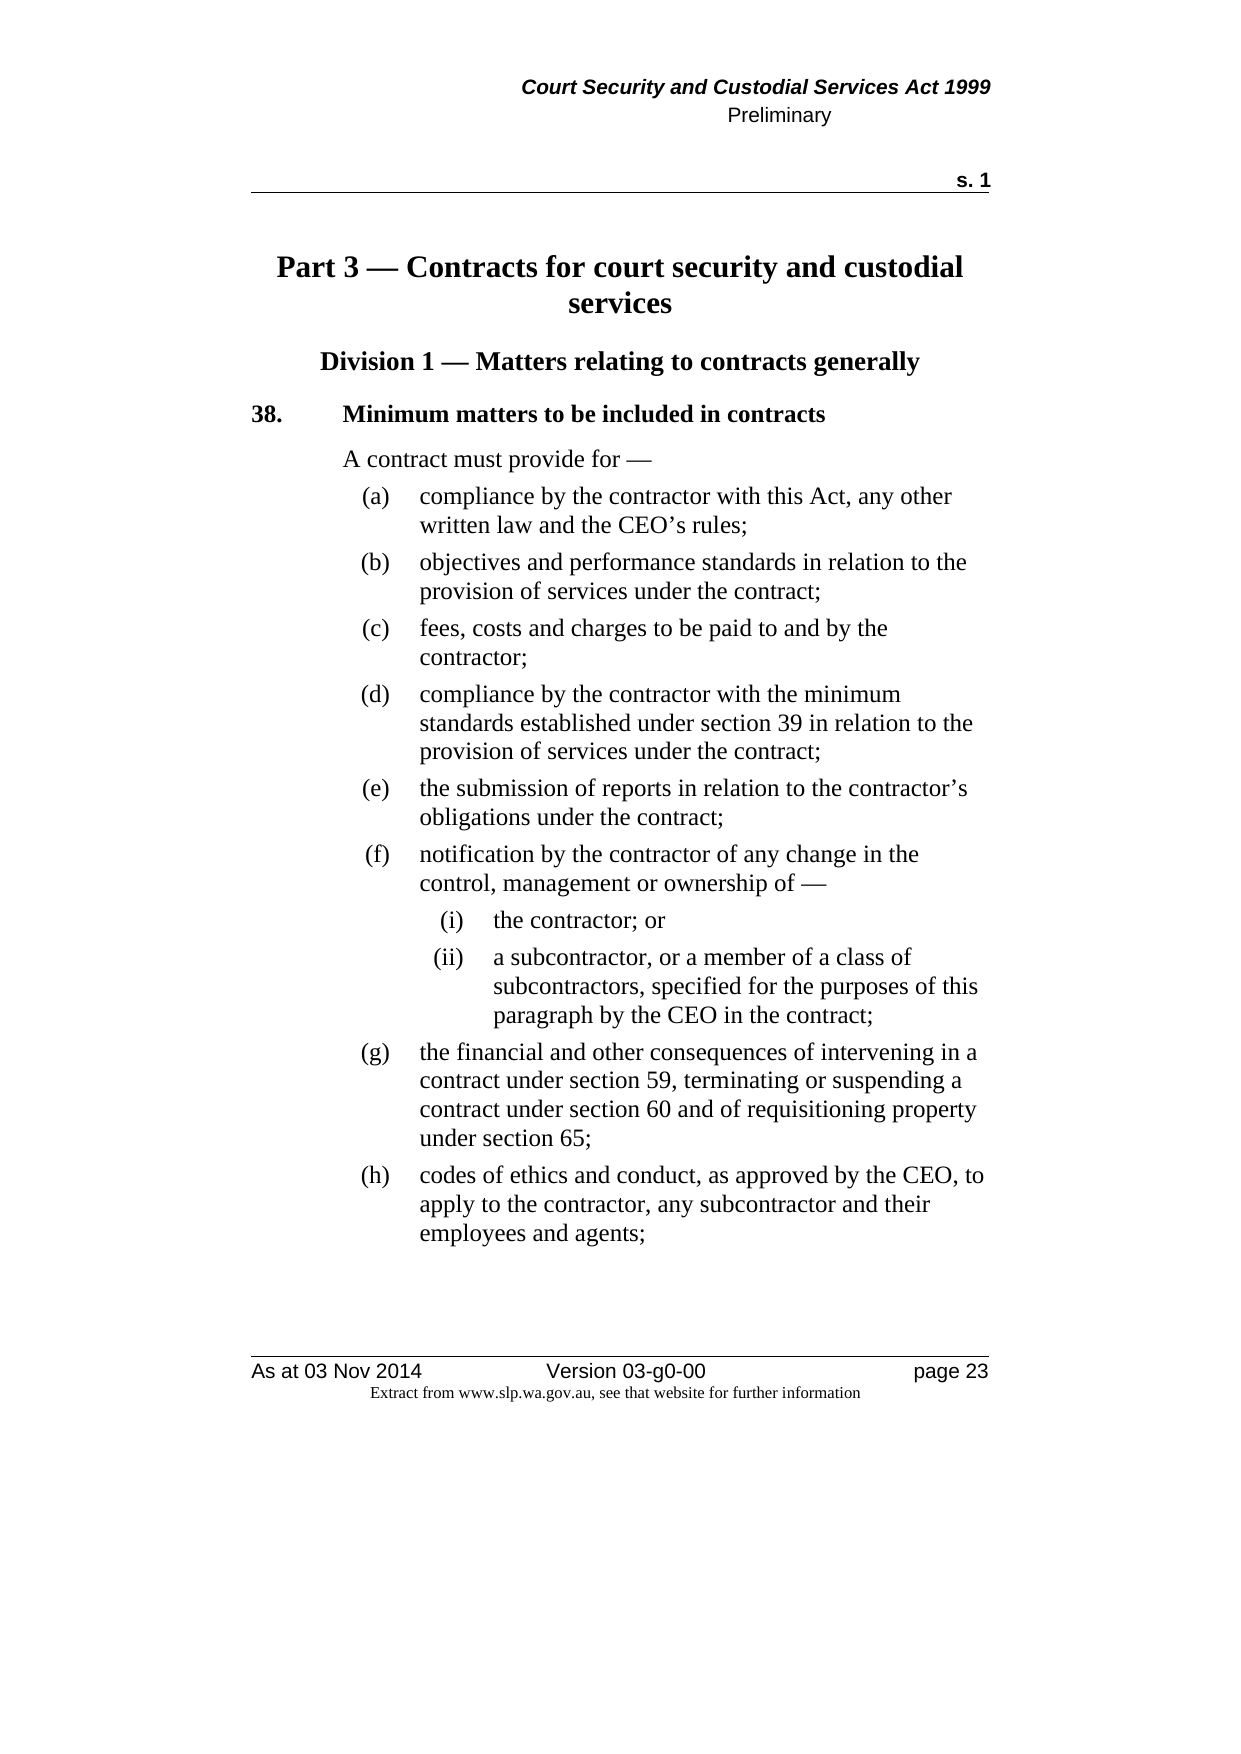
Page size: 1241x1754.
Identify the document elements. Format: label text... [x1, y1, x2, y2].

subtitle 38. Minimum matters to be included in contracts [251, 399, 989, 428]
text (e) the submission of reports in relation to the contractor’s obligations under the contract; [251, 773, 989, 831]
text (f) notification by the contractor of any change in the control, management or ownership of — [251, 839, 989, 897]
text (a) compliance by the contractor with this Act, any other written law and the CEO’s rules; [251, 481, 989, 539]
subtitle Part 3 — Contracts for court security and custodial services [251, 248, 989, 320]
text (c) fees, costs and charges to be paid to and by the contractor; [251, 613, 989, 671]
text A contract must provide for — [251, 444, 989, 473]
text (d) compliance by the contractor with the minimum standards established under section 39 in relation to the provision of services under the contract; [251, 679, 989, 765]
text (ii) a subcontractor, or a member of a class of subcontractors, specified for the purposes of this paragraph by the CEO in the contract; [251, 942, 989, 1028]
subtitle Division 1 — Matters relating to contracts generally [251, 345, 989, 376]
text (h) codes of ethics and conduct, as approved by the CEO, to apply to the contractor, any subcontractor and their employees and agents; [251, 1160, 989, 1246]
text (g) the financial and other consequences of intervening in a contract under section 59, terminating or suspending a contract under section 60 and of requisitioning property under section 65; [251, 1037, 989, 1152]
text (i) the contractor; or [251, 905, 989, 934]
text (b) objectives and performance standards in relation to the provision of services under the contract; [251, 547, 989, 605]
